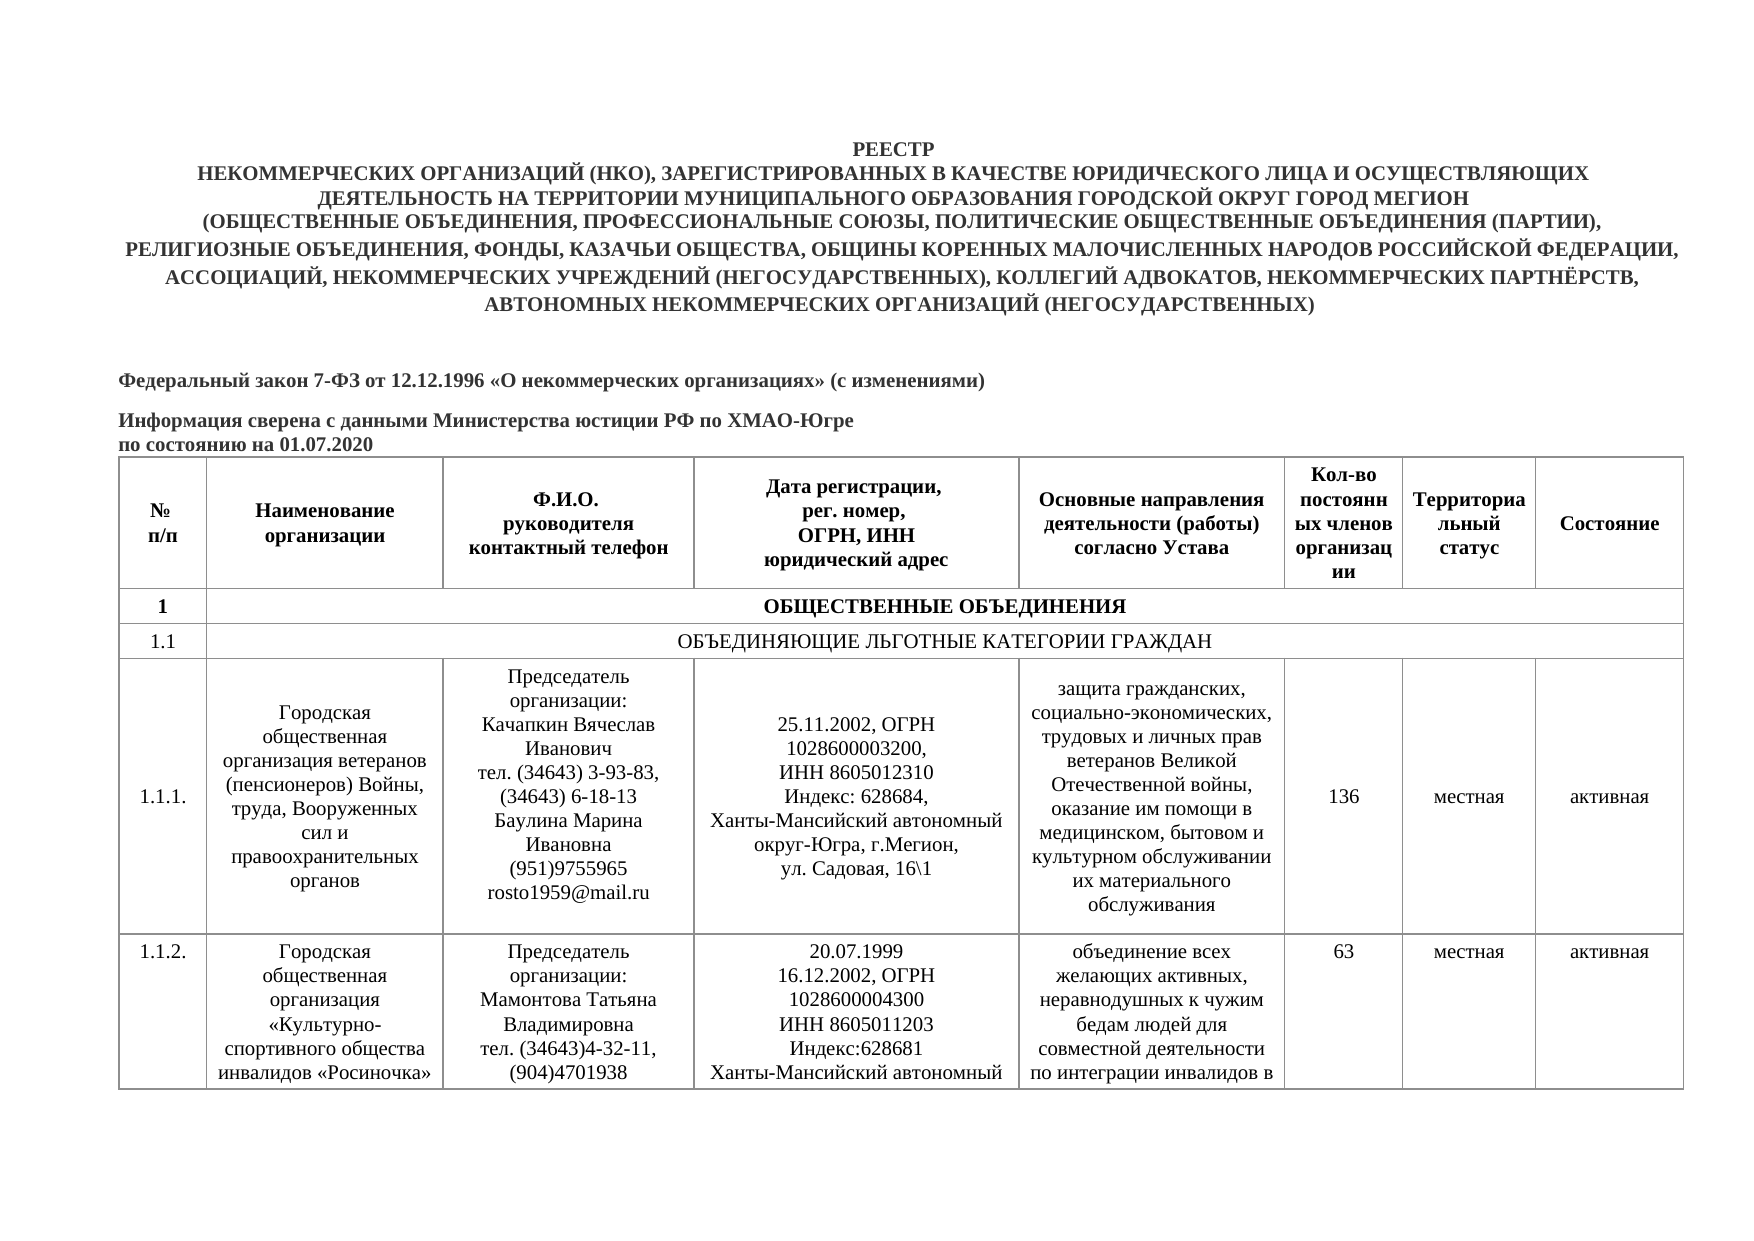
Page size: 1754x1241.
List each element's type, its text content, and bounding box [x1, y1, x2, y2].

table_cell ОБЩЕСТВЕННЫЕ ОБЪЕДИНЕНИЯ [207, 589, 1683, 622]
table_header Состояние [1536, 458, 1683, 587]
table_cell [207, 935, 442, 1088]
table_cell ОБЪЕДИНЯЮЩИЕ ЛЬГОТНЫЕ КАТЕГОРИИ ГРАЖДАН [207, 624, 1683, 657]
table_cell защита гражданских, социально-экономических, трудовых и личных прав ветеранов Великой Отечественной войны, оказание им помощи в медицинском, бытовом и культурном обслуживании их материального обслуживания [1020, 659, 1284, 933]
table_cell активная [1536, 935, 1683, 1088]
table_cell 63 [1285, 935, 1402, 1088]
table_header Наименование организации [207, 458, 442, 587]
table_cell 25.11.2002, ОГРН 1028600003200, ИНН 8605012310 Индекс: 628684, Ханты-Мансийский автономный округ-Югра, г.Мегион, ул. Садовая, 16\1 [695, 659, 1018, 933]
table_cell Председатель организации: Качапкин Вячеслав Иванович тел. (34643) 3-93-83, (34643) 6-18-13 Баулина Марина Ивановна (951)9755965 rosto1959@mail.ru [444, 659, 693, 933]
table_cell 1 [120, 589, 206, 622]
table_cell 1.1 [120, 624, 206, 657]
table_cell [695, 935, 1018, 1088]
table_cell местная [1403, 935, 1535, 1088]
table_header Ф.И.О. руководителя контактный телефон [444, 458, 693, 587]
table_header № п/п [120, 458, 206, 587]
table_cell Городская общественная организация ветеранов (пенсионеров) Войны, труда, Вооруженных сил и правоохранительных органов [207, 659, 442, 933]
table_cell активная [1536, 659, 1683, 933]
table_cell 136 [1285, 659, 1402, 933]
text Информация сверена с данными Министерства юстиции РФ по ХМАО-Югре [118, 408, 1686, 432]
table_header Основные направления деятельности (работы) согласно Устава [1020, 458, 1284, 587]
table_header Территориальный статус [1403, 458, 1535, 587]
text НЕКОММЕРЧЕСКИХ ОРГАНИЗАЦИЙ (НКО), ЗАРЕГИСТРИРОВАННЫХ В КАЧЕСТВЕ ЮРИДИЧЕСКОГО ЛИЦА И ОСУЩЕСТВЛЯЮЩИХ ДЕЯТЕЛЬНОСТЬ НА ТЕРРИТОРИИ МУНИЦИПАЛЬНОГО ОБРАЗОВАНИЯ ГОРОДСКОЙ ОКРУГ ГОРОД МЕГИОН [118, 161, 1668, 209]
table_cell местная [1403, 659, 1535, 933]
table_cell 1.1.2. [120, 935, 206, 1088]
table_header Дата регистрации, рег. номер, ОГРН, ИНН юридический адрес [695, 458, 1018, 587]
text (ОБЩЕСТВЕННЫЕ ОБЪЕДИНЕНИЯ, ПРОФЕССИОНАЛЬНЫЕ СОЮЗЫ, ПОЛИТИЧЕСКИЕ ОБЩЕСТВЕННЫЕ ОБЪЕДИНЕНИЯ (ПАРТИИ), РЕЛИГИОЗНЫЕ ОБЪЕДИНЕНИЯ, ФОНДЫ, КАЗАЧЬИ ОБЩЕСТВА, ОБЩИНЫ КОРЕННЫХ МАЛОЧИСЛЕННЫХ НАРОДОВ РОССИЙСКОЙ ФЕДЕРАЦИИ, АССОЦИАЦИЙ, НЕКОММЕРЧЕСКИХ УЧРЕЖДЕНИЙ (НЕГОСУДАРСТВЕННЫХ), КОЛЛЕГИЙ АДВОКАТОВ, НЕКОММЕРЧЕСКИХ ПАРТНЁРСТВ, АВТОНОМНЫХ НЕКОММЕРЧЕСКИХ ОРГАНИЗАЦИЙ (НЕГОСУДАРСТВЕННЫХ) [118, 209, 1686, 348]
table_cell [1020, 935, 1284, 1088]
text Федеральный закон 7-ФЗ от 12.12.1996 «О некоммерческих организациях» (с изменениями) [118, 368, 1686, 392]
table_header Кол-во постоянных членов организации [1285, 458, 1402, 587]
table_cell 1.1.1. [120, 659, 206, 933]
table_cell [444, 935, 693, 1088]
text РЕЕСТР [118, 137, 1668, 161]
text по состоянию на 01.07.2020 [118, 432, 1686, 456]
